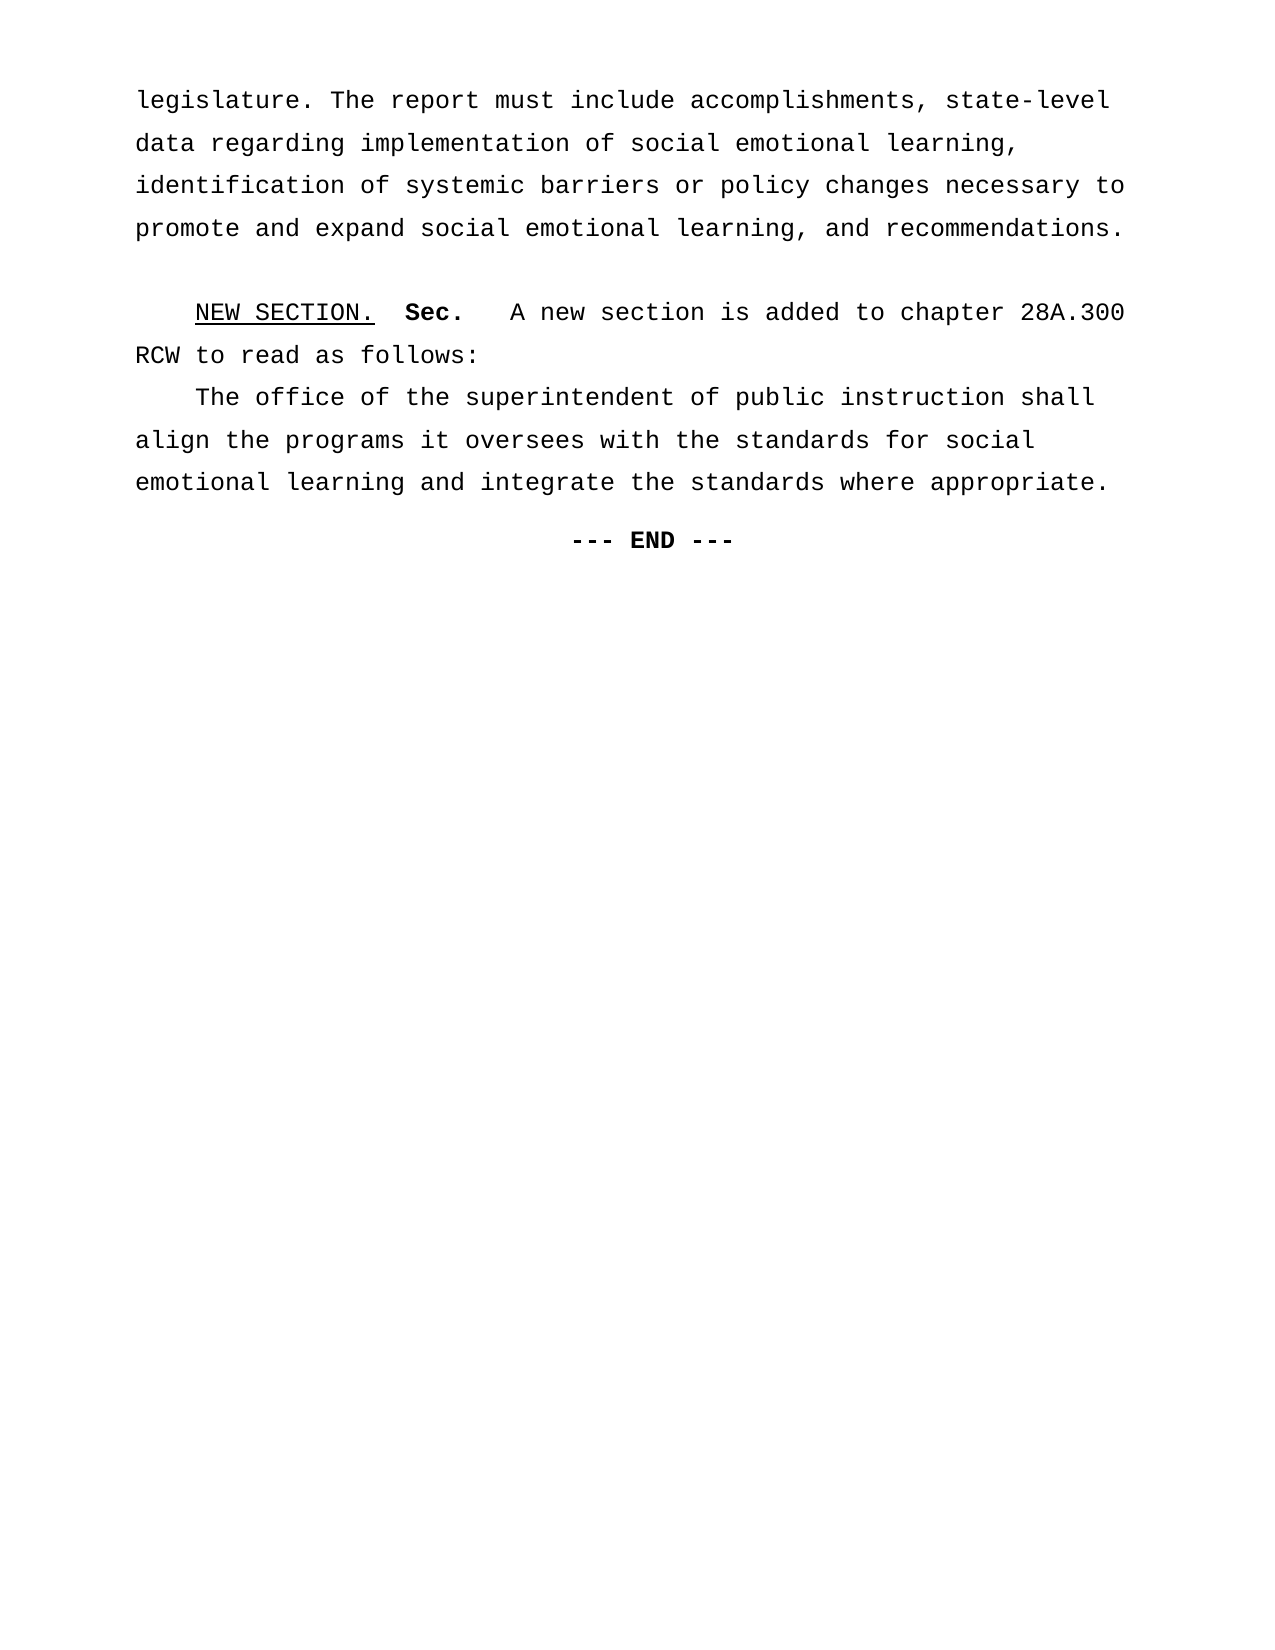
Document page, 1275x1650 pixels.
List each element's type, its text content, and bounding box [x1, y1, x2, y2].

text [135, 75, 1170, 245]
text The office of the superintendent of public instruction shall align the programs it oversees with the standards for social emotional learning and integrate the standards where appropriate. [135, 372, 1170, 499]
text NEW SECTION. Sec. A new section is added to chapter 28A.300 RCW to read as follows: [135, 287, 1170, 372]
text --- END --- [135, 527, 1170, 556]
